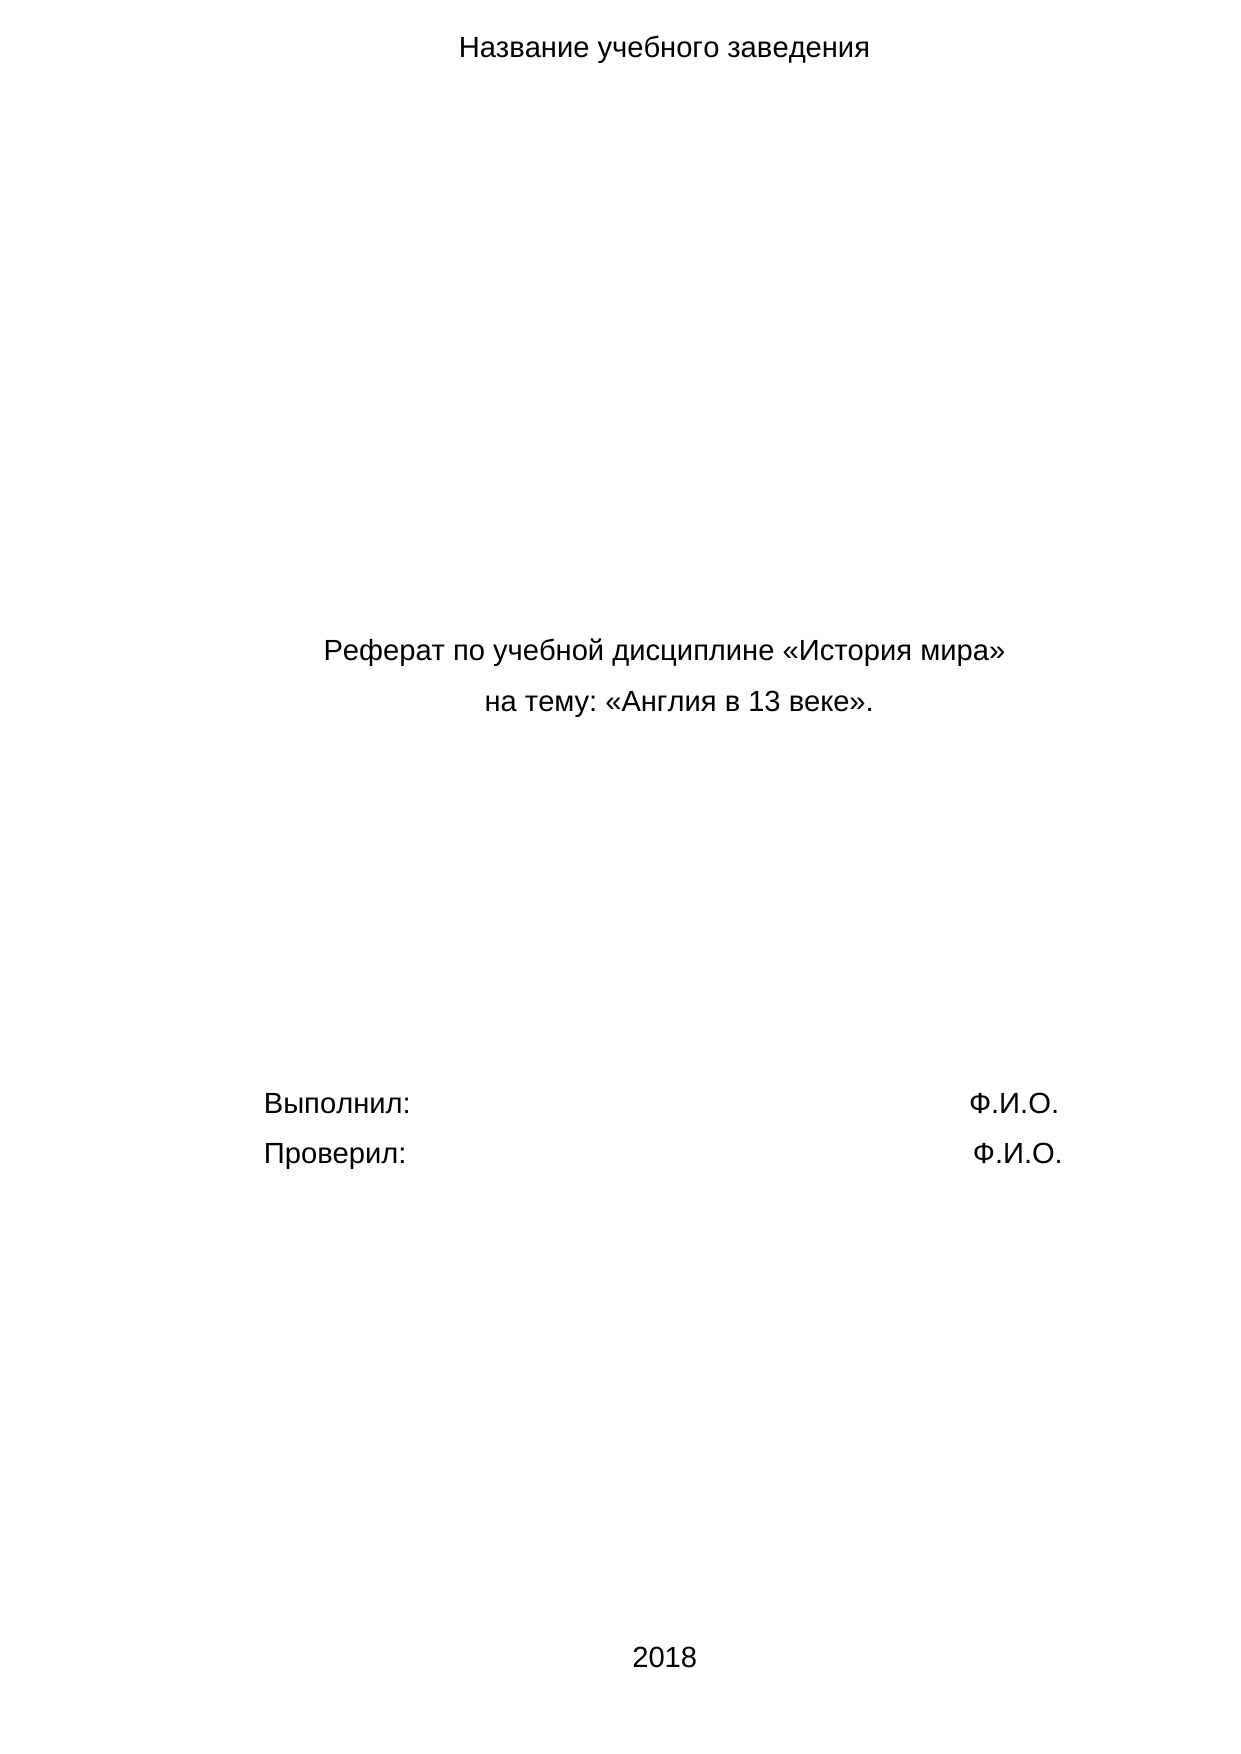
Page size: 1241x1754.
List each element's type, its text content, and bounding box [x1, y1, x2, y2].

text Реферат по учебной дисциплине «История мира» [118, 633, 1211, 667]
text 2018 [118, 1639, 1211, 1673]
text Выполнил: Ф.И.О. [118, 1086, 1211, 1120]
text на тему: «Англия в 13 веке». [118, 684, 1211, 717]
text Проверил: Ф.И.О. [118, 1136, 1211, 1170]
text Название учебного заведения [118, 29, 1211, 63]
